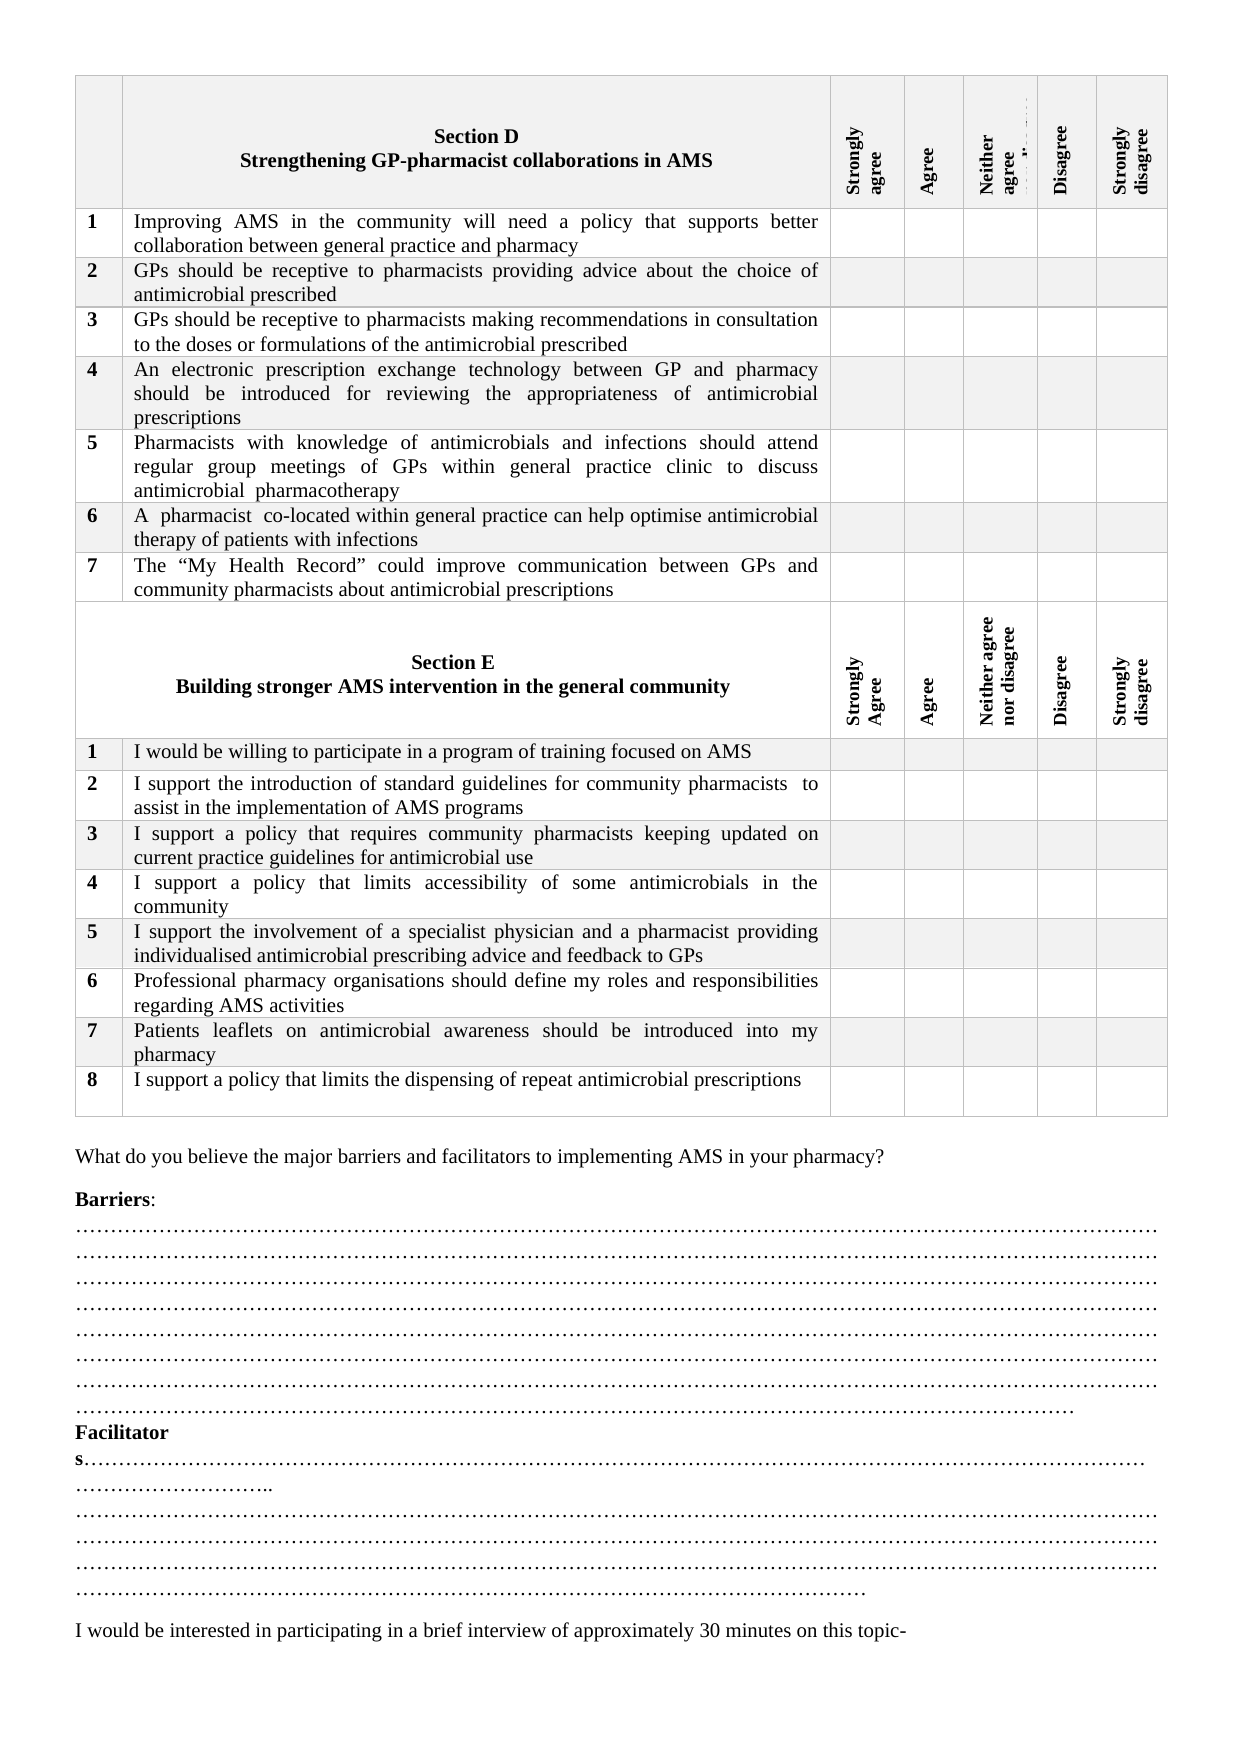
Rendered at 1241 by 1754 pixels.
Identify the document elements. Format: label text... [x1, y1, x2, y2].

table_cell 2 [76, 771, 122, 819]
table_cell An electronic prescription exchange technology between GP and pharmacy should be introduced for reviewing the appropriateness of antimicrobial prescriptions [123, 357, 830, 429]
table_cell [905, 553, 963, 601]
table_cell Disagree [1038, 76, 1096, 208]
table_cell [831, 1067, 904, 1116]
table_cell [905, 503, 963, 552]
table_cell 4 [76, 870, 122, 918]
table_cell [831, 821, 904, 869]
table_cell [964, 209, 1037, 257]
table_cell 6 [76, 503, 122, 552]
table_cell Neither agree nor disagree [964, 602, 1037, 738]
table_cell [1038, 870, 1096, 918]
table_cell [1038, 553, 1096, 601]
table_cell [1097, 771, 1167, 819]
table_cell [1038, 739, 1096, 770]
text Barriers:…………………………………………………………………………………………………………………………………………………………………………………………………………………………………………………………………………………………………………………………………………………………………………………………………………………………………………………………………………………………………………………………………………………………………………………………………………………………………………………………………………………………………………………………………………………………………………………………………………………………………………………………………………………………………………………………………………………………………………………………………………………………………………………………………………………………………………………………………………Facilitators………………………………………………………………………………………………………………………………………………………………..…………………………………………………………………………………………………………………………………………………………………………………………………………………………………………………………………………………………………………………………………………………………………………………………………………………………………………………………………………………………………………………………………… [75, 1187, 1165, 1600]
table_cell [1097, 821, 1167, 869]
table_cell 1 [76, 209, 122, 257]
table_cell [1038, 258, 1096, 306]
table_cell [905, 739, 963, 770]
table_cell [1038, 1018, 1096, 1066]
table_cell [1097, 969, 1167, 1017]
table_cell Agree [905, 602, 963, 738]
table_cell [831, 1018, 904, 1066]
table_cell Strongly disagree [1097, 76, 1167, 208]
table_cell [964, 357, 1037, 429]
table_cell 4 [76, 357, 122, 429]
table_cell [831, 739, 904, 770]
table_cell [964, 430, 1037, 502]
table_cell A pharmacist co-located within general practice can help optimise antimicrobial therapy of patients with infections [123, 503, 830, 552]
table_cell [905, 969, 963, 1017]
table_cell 7 [76, 553, 122, 601]
table_cell [831, 258, 904, 306]
table_cell [905, 919, 963, 967]
table_cell [1097, 553, 1167, 601]
table_cell [964, 969, 1037, 1017]
table_cell 3 [76, 308, 122, 356]
table_cell Neither agree nor disagree [964, 76, 1037, 208]
table_cell [1038, 771, 1096, 819]
table_cell The “My Health Record” could improve communication between GPs and community pharmacists about antimicrobial prescriptions [123, 553, 830, 601]
table_cell 5 [76, 919, 122, 967]
table_cell [964, 1018, 1037, 1066]
table_cell [964, 553, 1037, 601]
table_cell [964, 1067, 1037, 1116]
table_cell [905, 209, 963, 257]
table_cell [1097, 503, 1167, 552]
table_cell Agree [905, 76, 963, 208]
table_cell [1038, 430, 1096, 502]
text I would be interested in participating in a brief interview of approximately 30 minutes on this topic- [75, 1618, 1165, 1642]
table_cell I support the introduction of standard guidelines for community pharmacists to assist in the implementation of AMS programs [123, 771, 830, 819]
table_cell [964, 771, 1037, 819]
table_cell Section E Building stronger AMS intervention in the general community [76, 602, 830, 738]
table_cell [1097, 919, 1167, 967]
table_cell Patients leaflets on antimicrobial awareness should be introduced into my pharmacy [123, 1018, 830, 1066]
table_cell GPs should be receptive to pharmacists providing advice about the choice of antimicrobial prescribed [123, 258, 830, 306]
table_cell I support a policy that limits accessibility of some antimicrobials in the community [123, 870, 830, 918]
table_cell [1097, 739, 1167, 770]
table_cell [831, 308, 904, 356]
text What do you believe the major barriers and facilitators to implementing AMS in your pharmacy? [75, 1144, 1165, 1168]
table_cell [1097, 308, 1167, 356]
table_cell [964, 258, 1037, 306]
table_cell [1097, 209, 1167, 257]
table_cell [1097, 258, 1167, 306]
table_cell Section D Strengthening GP-pharmacist collaborations in AMS [123, 76, 830, 208]
table_cell [1097, 1067, 1167, 1116]
table_cell 2 [76, 258, 122, 306]
table_cell [831, 209, 904, 257]
table_cell [1097, 430, 1167, 502]
table_cell [905, 1018, 963, 1066]
table_cell 6 [76, 969, 122, 1017]
table_cell Strongly disagree [1097, 602, 1167, 738]
table_cell [831, 870, 904, 918]
table_cell 1 [76, 739, 122, 770]
table_cell [76, 76, 122, 208]
table_cell [1038, 821, 1096, 869]
table_cell Strongly agree [831, 76, 904, 208]
table_cell 5 [76, 430, 122, 502]
table_cell 8 [76, 1067, 122, 1116]
table_cell [831, 919, 904, 967]
table_cell [905, 821, 963, 869]
table_cell [905, 258, 963, 306]
table_cell 3 [76, 821, 122, 869]
table_cell I support a policy that requires community pharmacists keeping updated on current practice guidelines for antimicrobial use [123, 821, 830, 869]
table_cell [905, 1067, 963, 1116]
table_cell [831, 357, 904, 429]
table_cell [905, 308, 963, 356]
table_cell [1038, 308, 1096, 356]
table_cell [964, 919, 1037, 967]
table_cell [1038, 357, 1096, 429]
table_cell Professional pharmacy organisations should define my roles and responsibilities regarding AMS activities [123, 969, 830, 1017]
table_cell [964, 308, 1037, 356]
table_cell [831, 430, 904, 502]
table_cell Pharmacists with knowledge of antimicrobials and infections should attend regular group meetings of GPs within general practice clinic to discuss antimicrobial pharmacotherapy [123, 430, 830, 502]
table_cell [1097, 357, 1167, 429]
table_cell I support the involvement of a specialist physician and a pharmacist providing individualised antimicrobial prescribing advice and feedback to GPs [123, 919, 830, 967]
table_cell [905, 430, 963, 502]
table_cell I would be willing to participate in a program of training focused on AMS [123, 739, 830, 770]
table_cell [964, 739, 1037, 770]
table_cell GPs should be receptive to pharmacists making recommendations in consultation to the doses or formulations of the antimicrobial prescribed [123, 308, 830, 356]
table_cell Improving AMS in the community will need a policy that supports better collaboration between general practice and pharmacy [123, 209, 830, 257]
table_cell [905, 870, 963, 918]
table_cell [1038, 1067, 1096, 1116]
table_cell [1097, 870, 1167, 918]
table_cell 7 [76, 1018, 122, 1066]
table_cell [1038, 209, 1096, 257]
table_cell Strongly Agree [831, 602, 904, 738]
table_cell [831, 553, 904, 601]
table_cell [831, 969, 904, 1017]
table_cell Disagree [1038, 602, 1096, 738]
table_cell [1097, 1018, 1167, 1066]
table_cell [905, 357, 963, 429]
table_cell [831, 771, 904, 819]
table_cell [1038, 969, 1096, 1017]
table_cell [1038, 919, 1096, 967]
table_cell [964, 503, 1037, 552]
table_cell [1038, 503, 1096, 552]
table_cell [905, 771, 963, 819]
table_cell [964, 870, 1037, 918]
table_cell I support a policy that limits the dispensing of repeat antimicrobial prescriptions [123, 1067, 830, 1116]
table_cell [964, 821, 1037, 869]
table_cell [831, 503, 904, 552]
